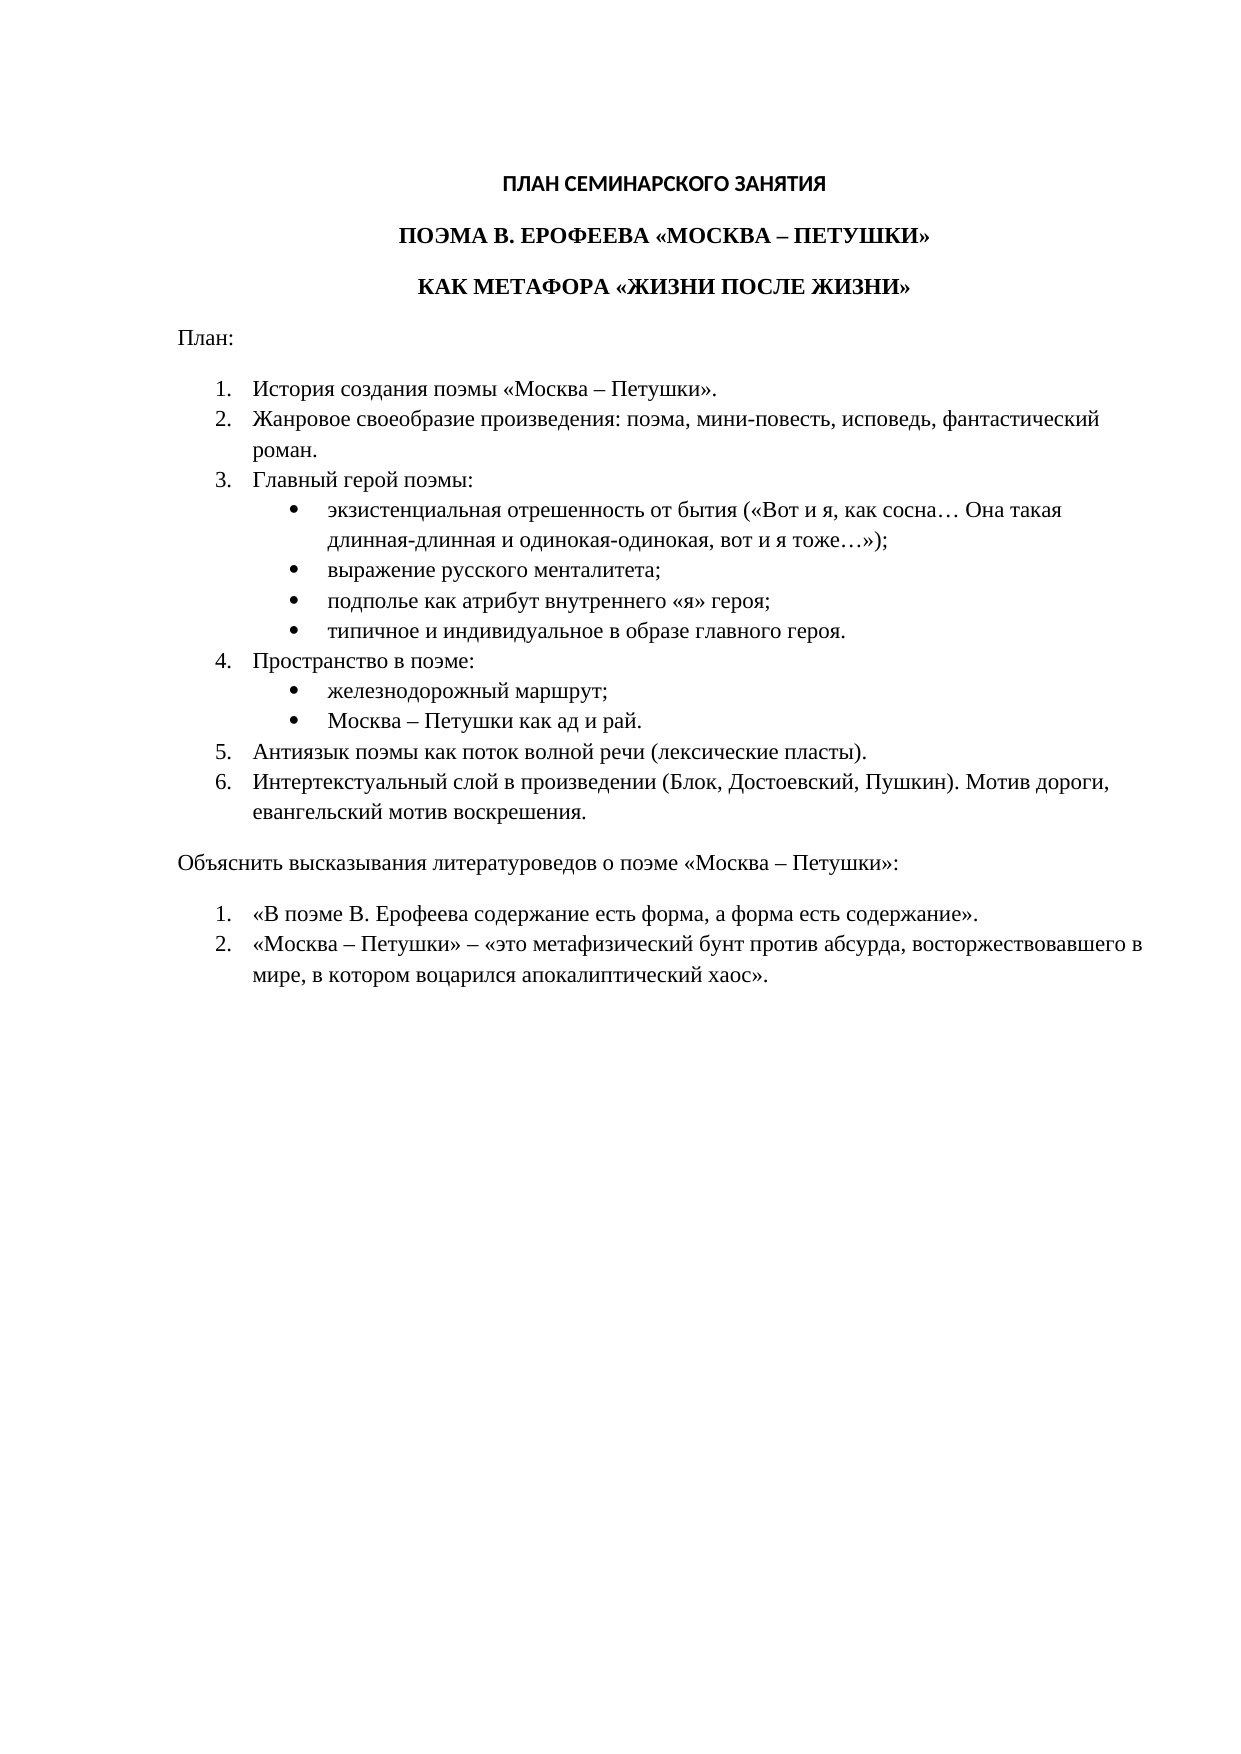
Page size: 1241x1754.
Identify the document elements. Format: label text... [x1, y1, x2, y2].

list Главный герой поэмы: [215, 466, 1152, 492]
text ПОЭМА В. ЕРОФЕЕВА «МОСКВА – ПЕТУШКИ» [177, 222, 1152, 248]
list выражение русского менталитета; [290, 557, 1152, 583]
list Москва – Петушки как ад и рай. [290, 708, 1152, 734]
text КАК МЕТАФОРА «ЖИЗНИ ПОСЛЕ ЖИЗНИ» [177, 273, 1152, 299]
list «Москва – Петушки» – «это метафизический бунт против абсурда, восторжествовавшего в мире, в котором воцарился апокалиптический хаос». [215, 931, 1152, 987]
list Пространство в поэме: [215, 647, 1152, 673]
text План: [177, 324, 1152, 351]
list железнодорожный маршрут; [290, 677, 1152, 704]
list Антиязык поэмы как поток волной речи (лексические пласты). [215, 738, 1152, 764]
text Объяснить высказывания литературоведов о поэме «Москва – Петушки»: [177, 849, 1152, 876]
list «В поэме В. Ерофеева содержание есть форма, а форма есть содержание». [215, 900, 1152, 927]
list подполье как атрибут внутреннего «я» героя; [290, 587, 1152, 613]
list экзистенциальная отрешенность от бытия («Вот и я, как сосна… Она такая длинная-длинная и одинокая-одинокая, вот и я тоже…»); [290, 496, 1152, 553]
list Интертекстуальный слой в произведении (Блок, Достоевский, Пушкин). Мотив дороги, евангельский мотив воскрешения. [215, 768, 1152, 824]
text ПЛАН СЕМИНАРСКОГО ЗАНЯТИЯ [177, 169, 1152, 197]
list типичное и индивидуальное в образе главного героя. [290, 617, 1152, 643]
list Жанровое своеобразие произведения: поэма, мини-повесть, исповедь, фантастический роман. [215, 406, 1152, 462]
list История создания поэмы «Москва – Петушки». [215, 375, 1152, 402]
